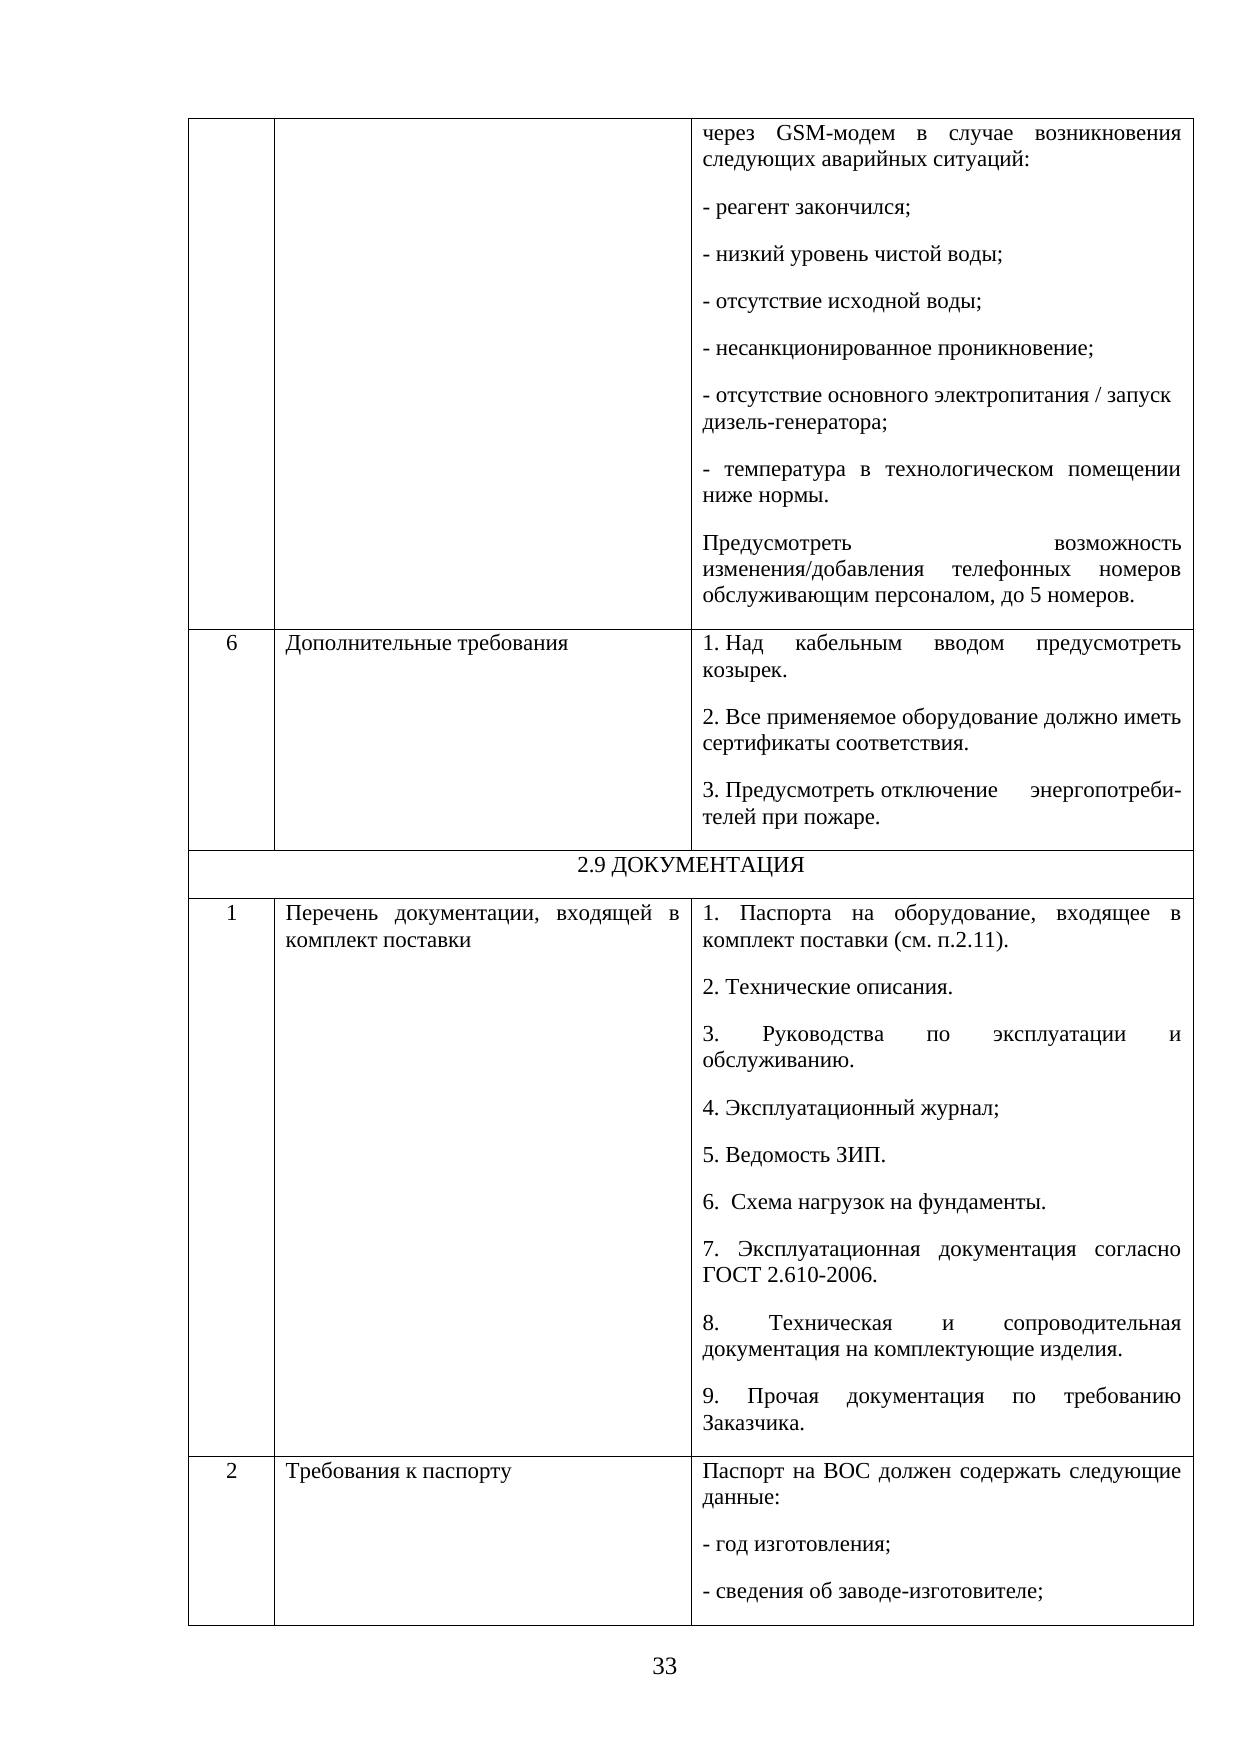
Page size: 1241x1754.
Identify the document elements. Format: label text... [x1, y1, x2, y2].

table_cell 1 [189, 899, 274, 1456]
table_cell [692, 119, 1193, 628]
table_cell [692, 1457, 1193, 1625]
table_cell 2 [189, 1457, 274, 1625]
table_cell Дополнительные требования [275, 630, 691, 850]
table_cell 6 [189, 630, 274, 850]
table_cell 1. Паспорта на оборудование, входящее в комплект поставки (см. п.2.11). 2. Технические описания. 3. Руководства по эксплуатации и обслуживанию. 4. Эксплуатационный журнал; 5. Ведомость ЗИП. 6. Схема нагрузок на фундаменты. 7. Эксплуатационная документация согласно ГОСТ 2.610-2006. 8. Техническая и сопроводительная документация на комплектующие изделия. 9. Прочая документация по требованию Заказчика. [692, 899, 1193, 1456]
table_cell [275, 119, 691, 628]
table_cell 5 [189, 119, 274, 628]
table_cell 1. Над кабельным вводом предусмотреть козырек. 2. Все применяемое оборудование должно иметь сертификаты соответствия. 3. Предусмотреть отключение энергопотреби-телей при пожаре. [692, 630, 1193, 850]
table_cell Перечень документации, входящей в комплект поставки [275, 899, 691, 1456]
table_cell 2.9 ДОКУМЕНТАЦИЯ [189, 851, 1193, 898]
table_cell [275, 1457, 691, 1625]
